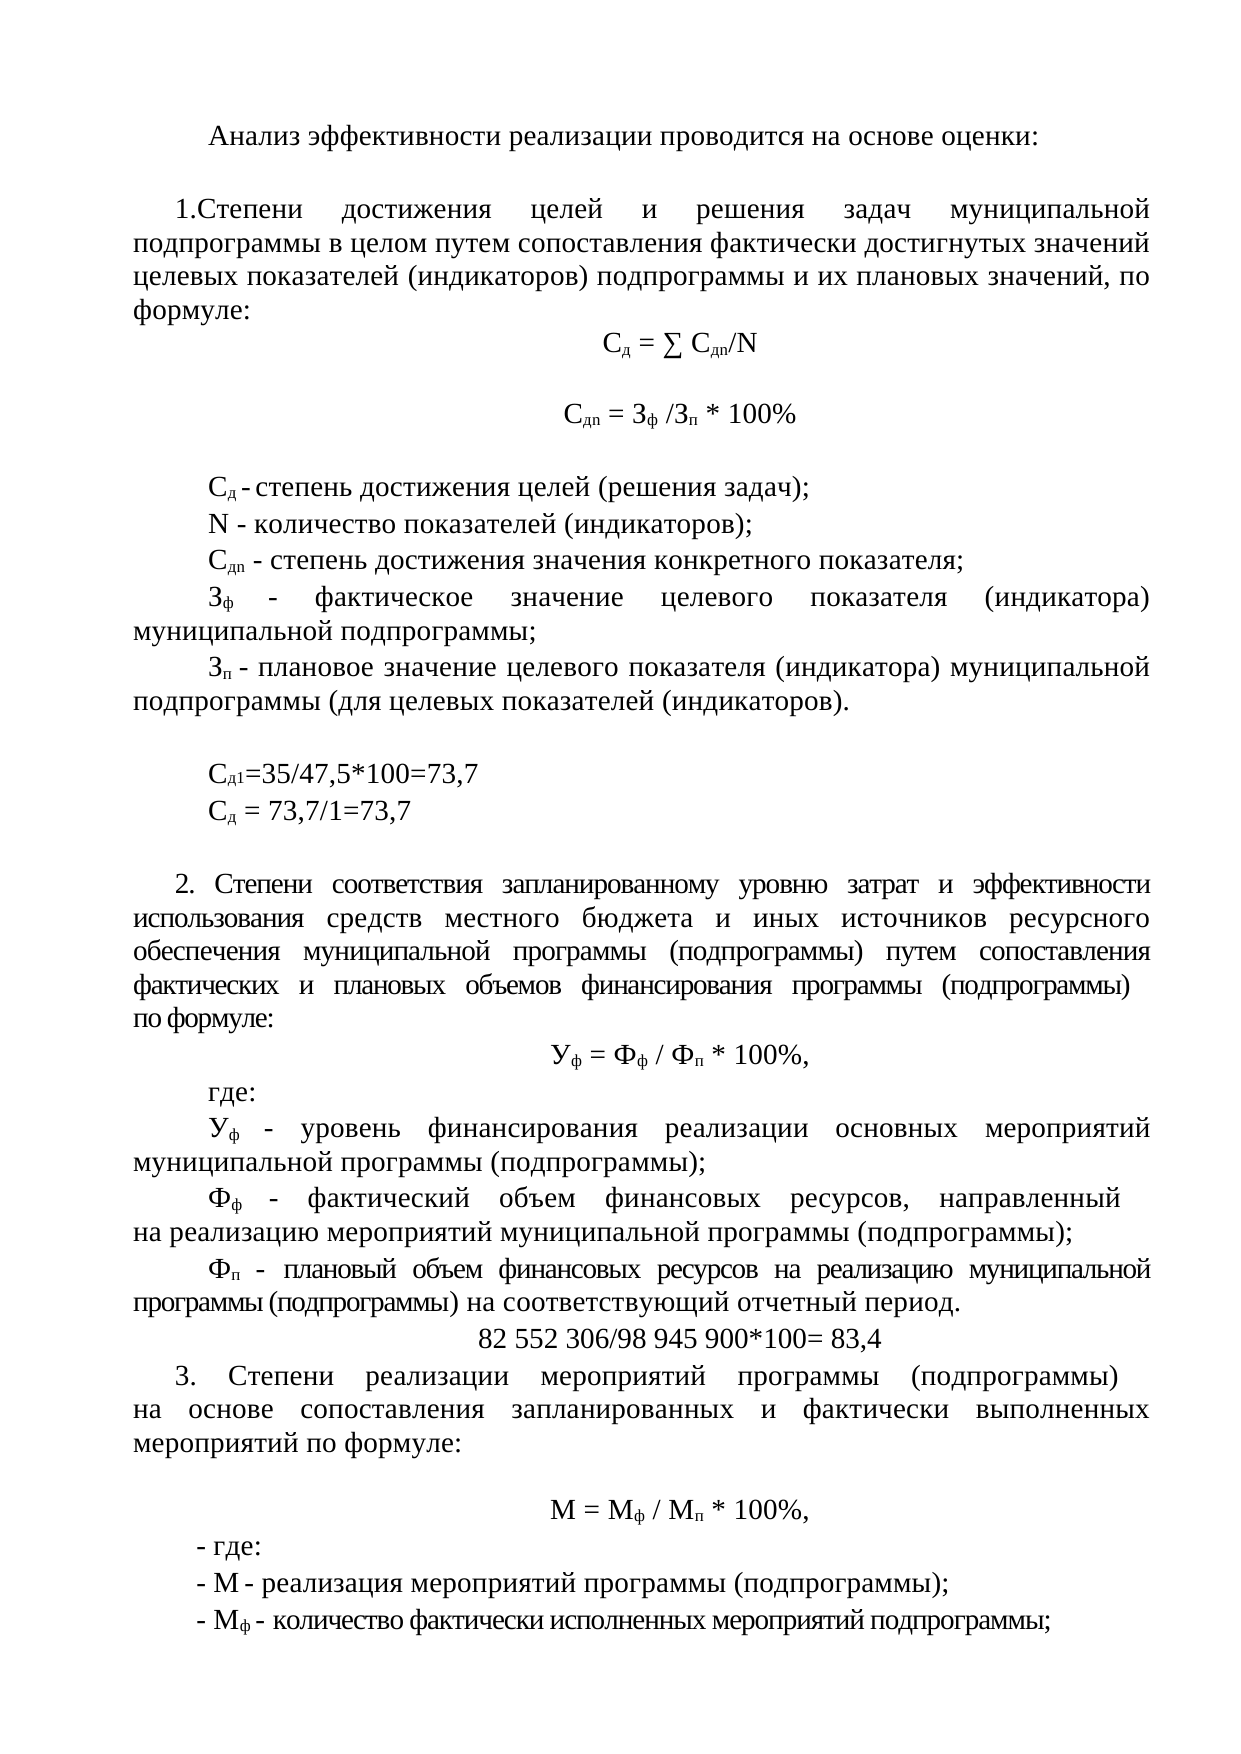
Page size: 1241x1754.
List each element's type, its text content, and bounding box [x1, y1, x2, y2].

text Анализ эффективности реализации проводится на основе оценки: [133, 118, 1152, 152]
text Сд = ∑ Сдn/N [208, 326, 1152, 359]
text - Мф - количество фактически исполненных мероприятий подпрограммы; [196, 1602, 1152, 1635]
text где: [133, 1074, 1152, 1107]
text Сдn = Зф /Зп * 100% [133, 396, 1152, 429]
text Уф - уровень финансирования реализации основных мероприятий муниципальной программы (подпрограммы); [133, 1110, 1152, 1177]
text Зф - фактическое значение целевого показателя (индикатора) муниципальной подпрограммы; [133, 579, 1152, 646]
text Сд - степень достижения целей (решения задач); [133, 469, 1152, 503]
text - М - реализация мероприятий программы (подпрограммы); [196, 1565, 1152, 1599]
text N - количество показателей (индикаторов); [133, 506, 1152, 539]
text 82 552 306/98 945 900*100= 83,4 [133, 1321, 1152, 1354]
text Фп - плановый объем финансовых ресурсов на реализацию муниципальной программы (подпрограммы) на соответствующий отчетный период. [133, 1251, 1152, 1318]
text М = Мф / Мп * 100%, [208, 1492, 1152, 1525]
text Уф = Фф / Фп * 100%, [133, 1037, 1152, 1071]
text Сдn - степень достижения значения конкретного показателя; [133, 542, 1152, 576]
text 3. Степени реализации мероприятий программы (подпрограммы) на основе сопоставления запланированных и фактически выполненных мероприятий по формуле: [133, 1358, 1152, 1458]
text Фф - фактический объем финансовых ресурсов, направленный на реализацию мероприятий муниципальной программы (подпрограммы); [133, 1181, 1152, 1248]
text Зп - плановое значение целевого показателя (индикатора) муниципальной подпрограммы (для целевых показателей (индикаторов). [133, 649, 1152, 716]
text Сд1=35/47,5*100=73,7 [133, 756, 1152, 790]
text - где: [196, 1528, 1152, 1562]
text Сд = 73,7/1=73,7 [133, 793, 1152, 826]
text 1.Степени достижения целей и решения задач муниципальной подпрограммы в целом путем сопоставления фактически достигнутых значений целевых показателей (индикаторов) подпрограммы и их плановых значений, по формуле: [133, 191, 1152, 326]
text 2. Степени соответствия запланированному уровню затрат и эффективности использования средств местного бюджета и иных источников ресурсного обеспечения муниципальной программы (подпрограммы) путем сопоставления фактических и плановых объемов финансирования программы (подпрограммы) по формуле: [133, 866, 1152, 1034]
